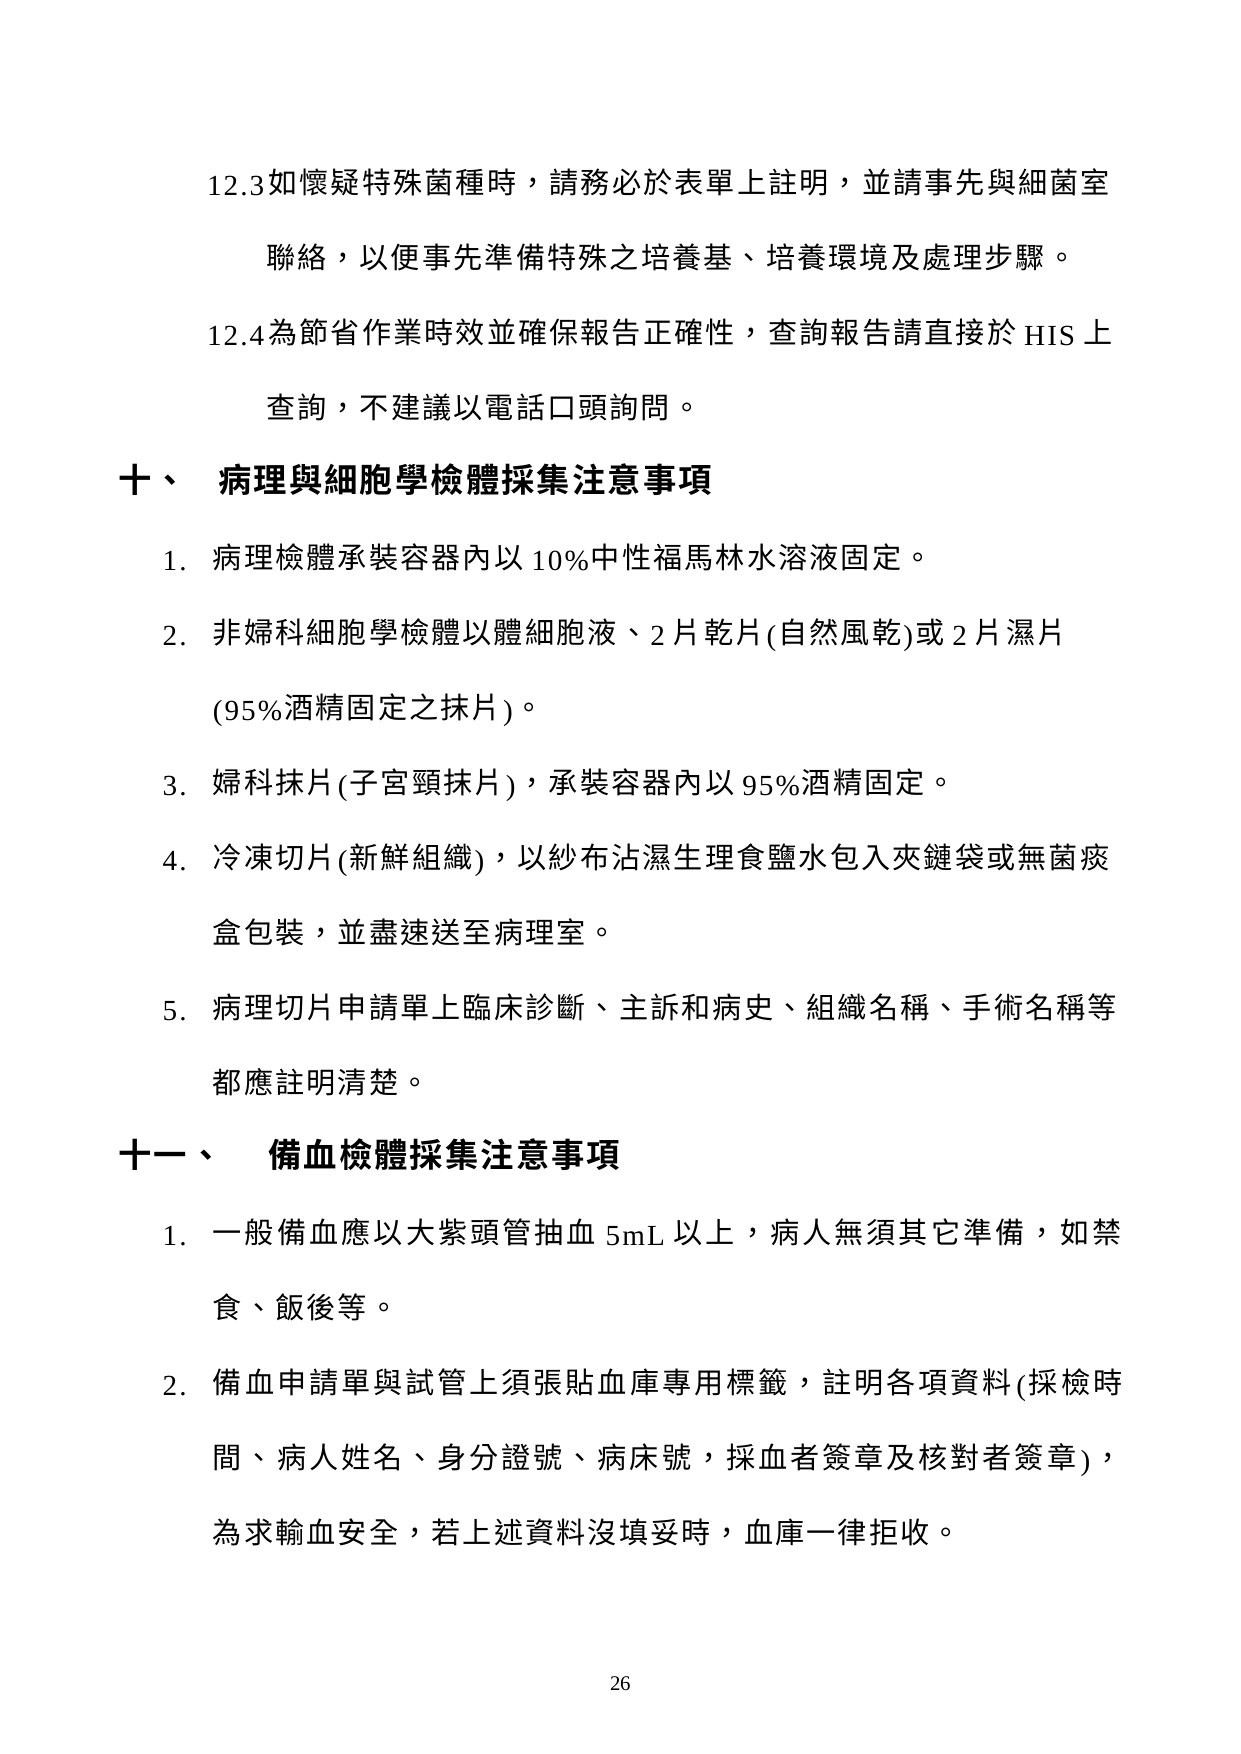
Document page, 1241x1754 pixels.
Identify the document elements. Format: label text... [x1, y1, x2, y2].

list 一般備血應以大紫頭管抽血5mL以上，病人無須其它準備，如禁食、飯後等。 [162, 1177, 1122, 1327]
list 備血檢體採集注意事項 [118, 1102, 1122, 1177]
list 備血申請單與試管上須張貼血庫專用標籤，註明各項資料(採檢時間、病人姓名、身分證號、病床號，採血者簽章及核對者簽章)，為求輸血安全，若上述資料沒填妥時，血庫一律拒收。 [162, 1327, 1122, 1552]
list 冷凍切片(新鮮組織)，以紗布沾濕生理食鹽水包入夾鏈袋或無菌痰盒包裝，並盡速送至病理室。 [162, 802, 1122, 952]
list 為節省作業時效並確保報告正確性，查詢報告請直接於HIS上查詢，不建議以電話口頭詢問。 [207, 277, 1122, 427]
list 非婦科細胞學檢體以體細胞液、2片乾片(自然風乾)或2片濕片(95%酒精固定之抹片)。 [162, 577, 1122, 727]
list 病理切片申請單上臨床診斷、主訴和病史、組織名稱、手術名稱等都應註明清楚。 [162, 952, 1122, 1102]
list 病理與細胞學檢體採集注意事項 [118, 427, 1122, 502]
list 病理檢體承裝容器內以10%中性福馬林水溶液固定。 [162, 502, 1122, 577]
list 婦科抹片(子宮頸抹片)，承裝容器內以95%酒精固定。 [162, 727, 1122, 802]
list 如懷疑特殊菌種時，請務必於表單上註明，並請事先與細菌室聯絡，以便事先準備特殊之培養基、培養環境及處理步驟。 [207, 127, 1122, 277]
